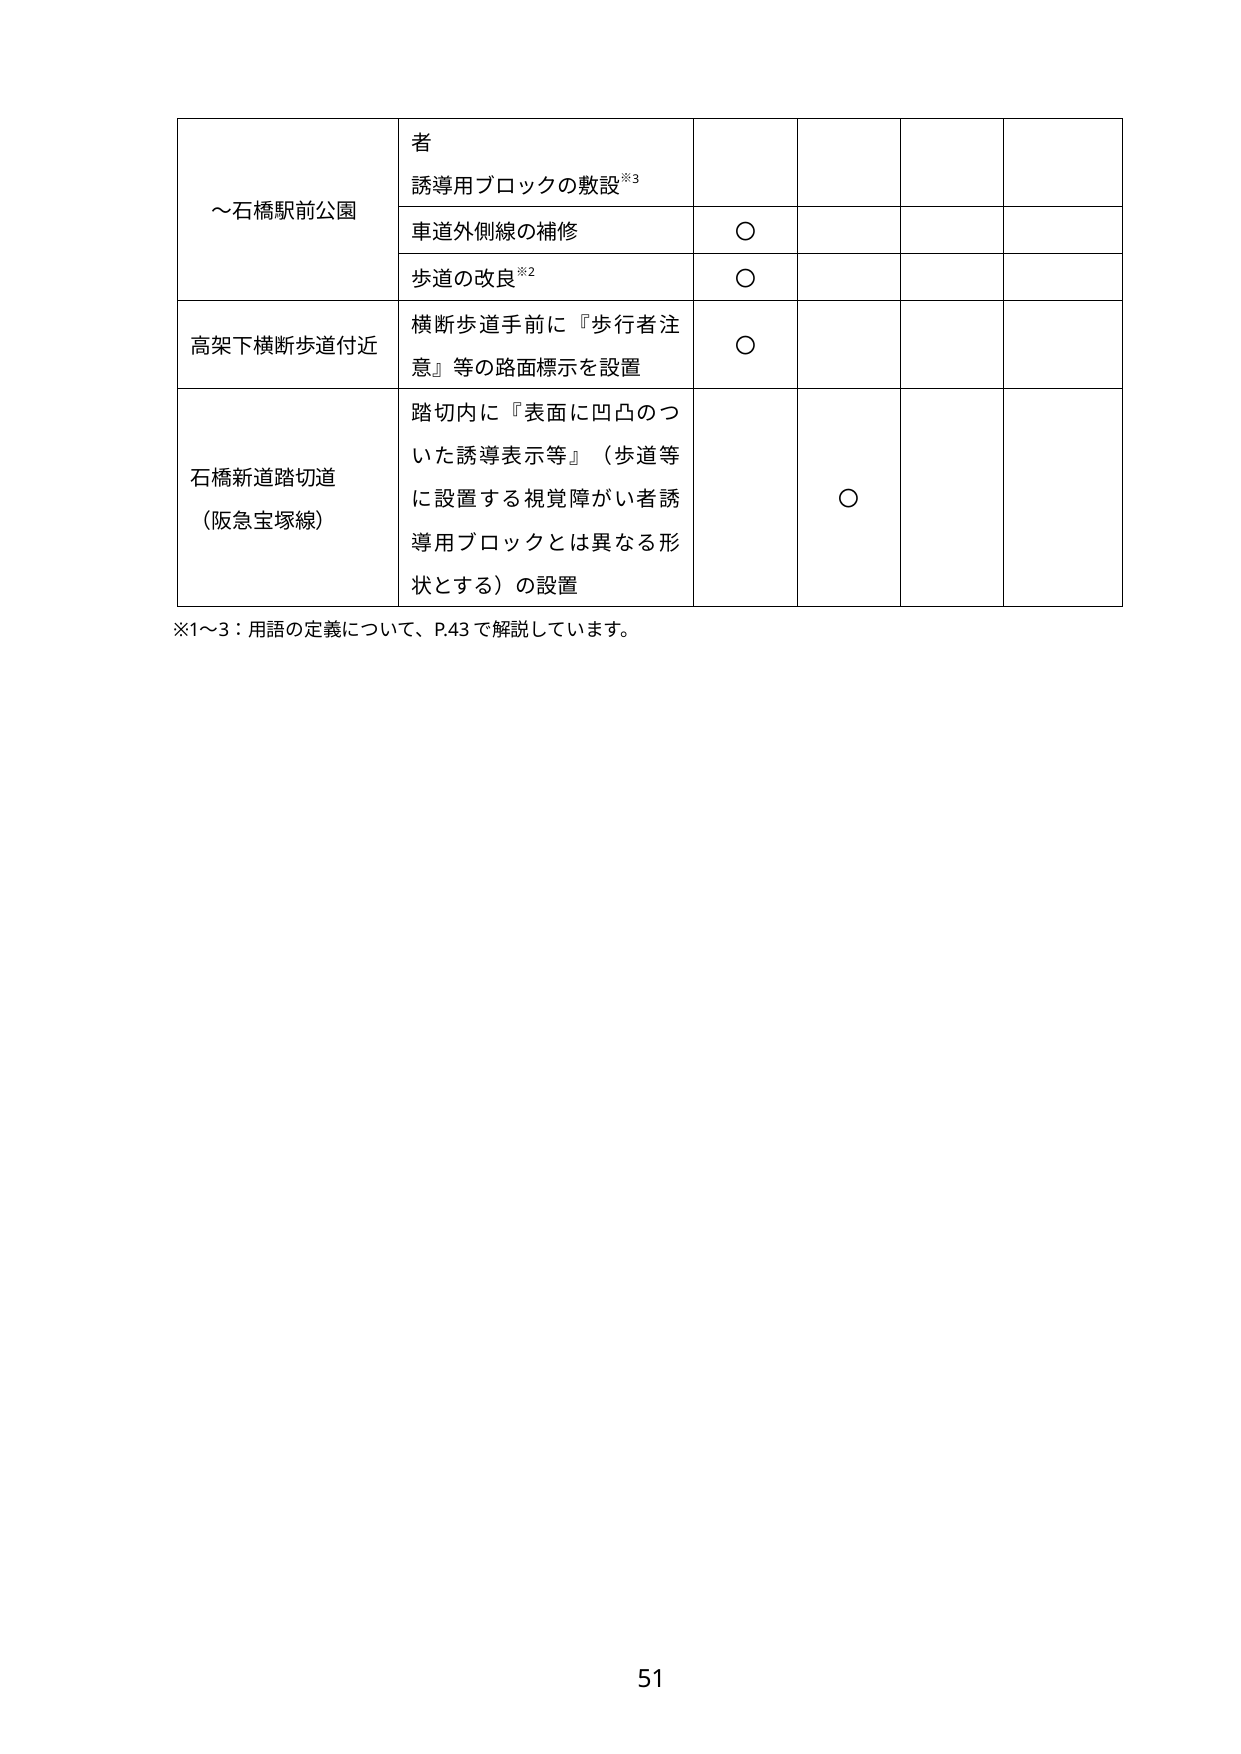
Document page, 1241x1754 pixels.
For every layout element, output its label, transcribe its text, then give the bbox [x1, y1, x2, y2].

table_cell 石橋⼀丁目交差点 〜石橋駅前公園 [178, 119, 398, 300]
table_cell [1004, 254, 1122, 300]
table_cell 石橋新道踏切道 （阪急宝塚線） [178, 389, 398, 606]
table_cell [694, 389, 797, 606]
table_cell 高架下横断歩道付近 [178, 301, 398, 388]
table_cell 〇 [798, 119, 900, 206]
table_cell 歩道の改良※2 [399, 254, 693, 300]
table_cell [1004, 119, 1122, 206]
table_cell 踏切内に『表面に凹凸のついた誘導表示等』（歩道等に設置する視覚障がい者誘導用ブロックとは異なる形状とする）の設置 [399, 389, 693, 606]
table_cell 〇 [694, 207, 797, 253]
table_cell [1004, 207, 1122, 253]
table_cell [901, 301, 1003, 388]
table_cell [798, 301, 900, 388]
table_cell [901, 254, 1003, 300]
table_cell [798, 207, 900, 253]
table_cell 〇 [694, 301, 797, 388]
table_cell [901, 207, 1003, 253]
table_cell 車道外側線の補修 [399, 207, 693, 253]
table_cell [1004, 389, 1122, 606]
table_cell [694, 119, 797, 206]
table_cell [901, 389, 1003, 606]
table_cell [901, 119, 1003, 206]
table_cell [1004, 301, 1122, 388]
table_cell 横断歩道手前に『歩行者注意』等の路面標示を設置 [399, 301, 693, 388]
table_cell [399, 119, 693, 206]
table_cell 〇 [798, 389, 900, 606]
table_cell 〇 [694, 254, 797, 300]
table_cell [798, 254, 900, 300]
text ※1～3：用語の定義について、P.43で解説しています。 [173, 607, 1109, 650]
